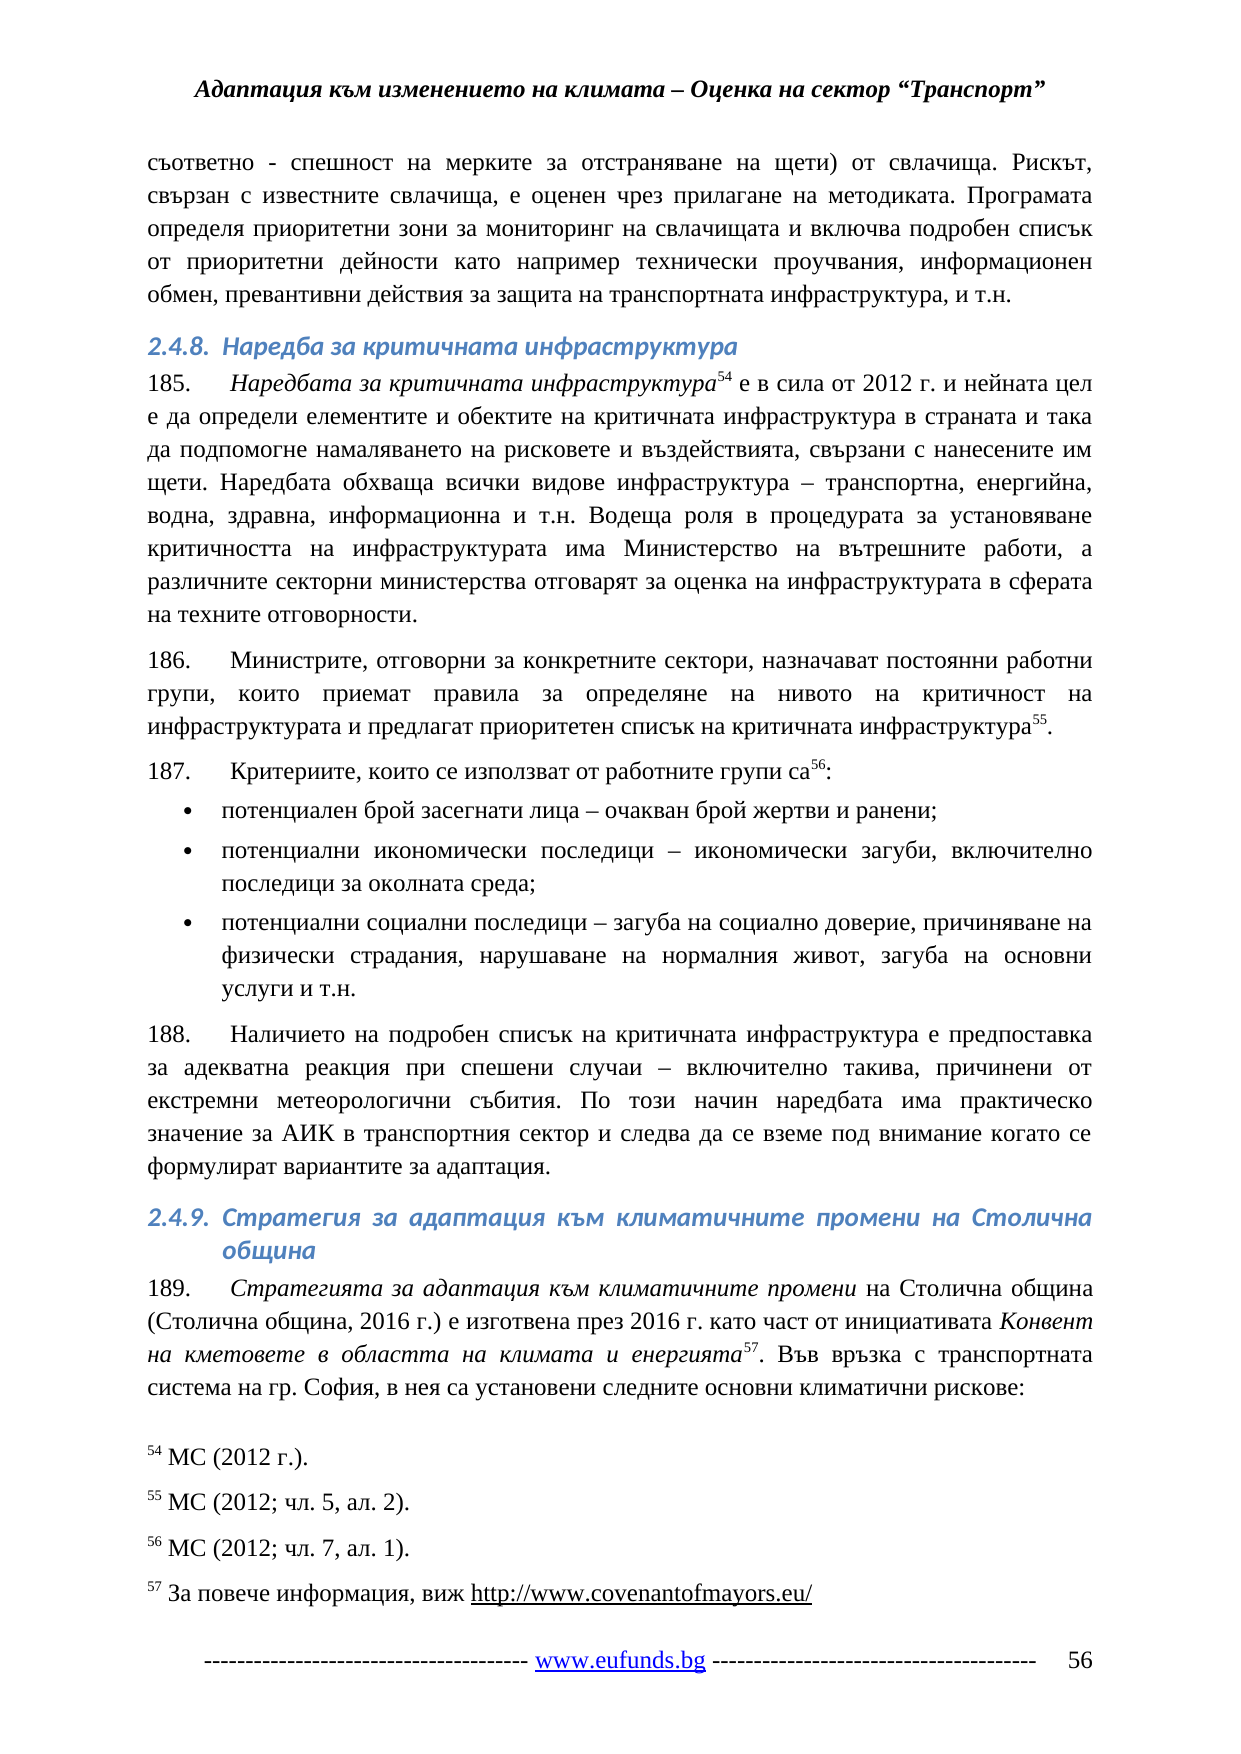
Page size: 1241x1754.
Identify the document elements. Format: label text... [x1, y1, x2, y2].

text Наредбата за критичната инфраструктура е в сила от 2012 г. и нейната цел е да определи елементите и обектите на критичната инфраструктура в страната и така да подпомогне намаляването на рисковете и въздействията, свързани с нанесените им щети. Наредбата обхваща всички видове инфраструктура – транспортна, енергийна, водна, здравна, информационна и т.н. Водеща роля в процедурата за установяване критичността на инфраструктурата има Министерство на вътрешните работи, а различните секторни министерства отговарят за оценка на инфраструктурата в сферата на техните отговорности. [147, 368, 1093, 628]
text потенциален брой засегнати лица – очакван брой жертви и ранени; [184, 796, 1093, 824]
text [147, 147, 1093, 308]
text потенциални икономически последици – икономически загуби, включително последици за околната среда; [184, 835, 1093, 897]
subtitle 2.4.8. Наредба за критичната инфраструктура [147, 329, 1093, 362]
text Критериите, които се използват от работните групи са: [147, 756, 1093, 785]
text Наличието на подробен списък на критичната инфраструктура е предпоставка за адекватна реакция при спешени случаи – включително такива, причинени от екстремни метеорологични събития. По този начин наредбата има практическо значение за АИК в транспортния сектор и следва да се вземе под внимание когато се формулират вариантите за адаптация. [147, 1019, 1093, 1179]
text Министрите, отговорни за конкретните сектори, назначават постоянни работни групи, които приемат правила за определяне на нивото на критичност на инфраструктурата и предлагат приоритетен списък на критичната инфраструктура. [147, 645, 1093, 739]
text потенциални социални последици – загуба на социално доверие, причиняване на физически страдания, нарушаване на нормалния живот, загуба на основни услуги и т.н. [184, 907, 1093, 1002]
subtitle 2.4.9. Стратегия за адаптация към климатичните промени на Столична община [147, 1200, 1093, 1266]
text Стратегията за адаптация към климатичните промени на Столична община (Столична община, 2016 г.) е изготвена през 2016 г. като част от инициативата Конвент на кметовете в областта на климата и енергията. Във връзка с транспортната система на гр. София, в нея са установени следните основни климатични рискове: [147, 1273, 1093, 1401]
